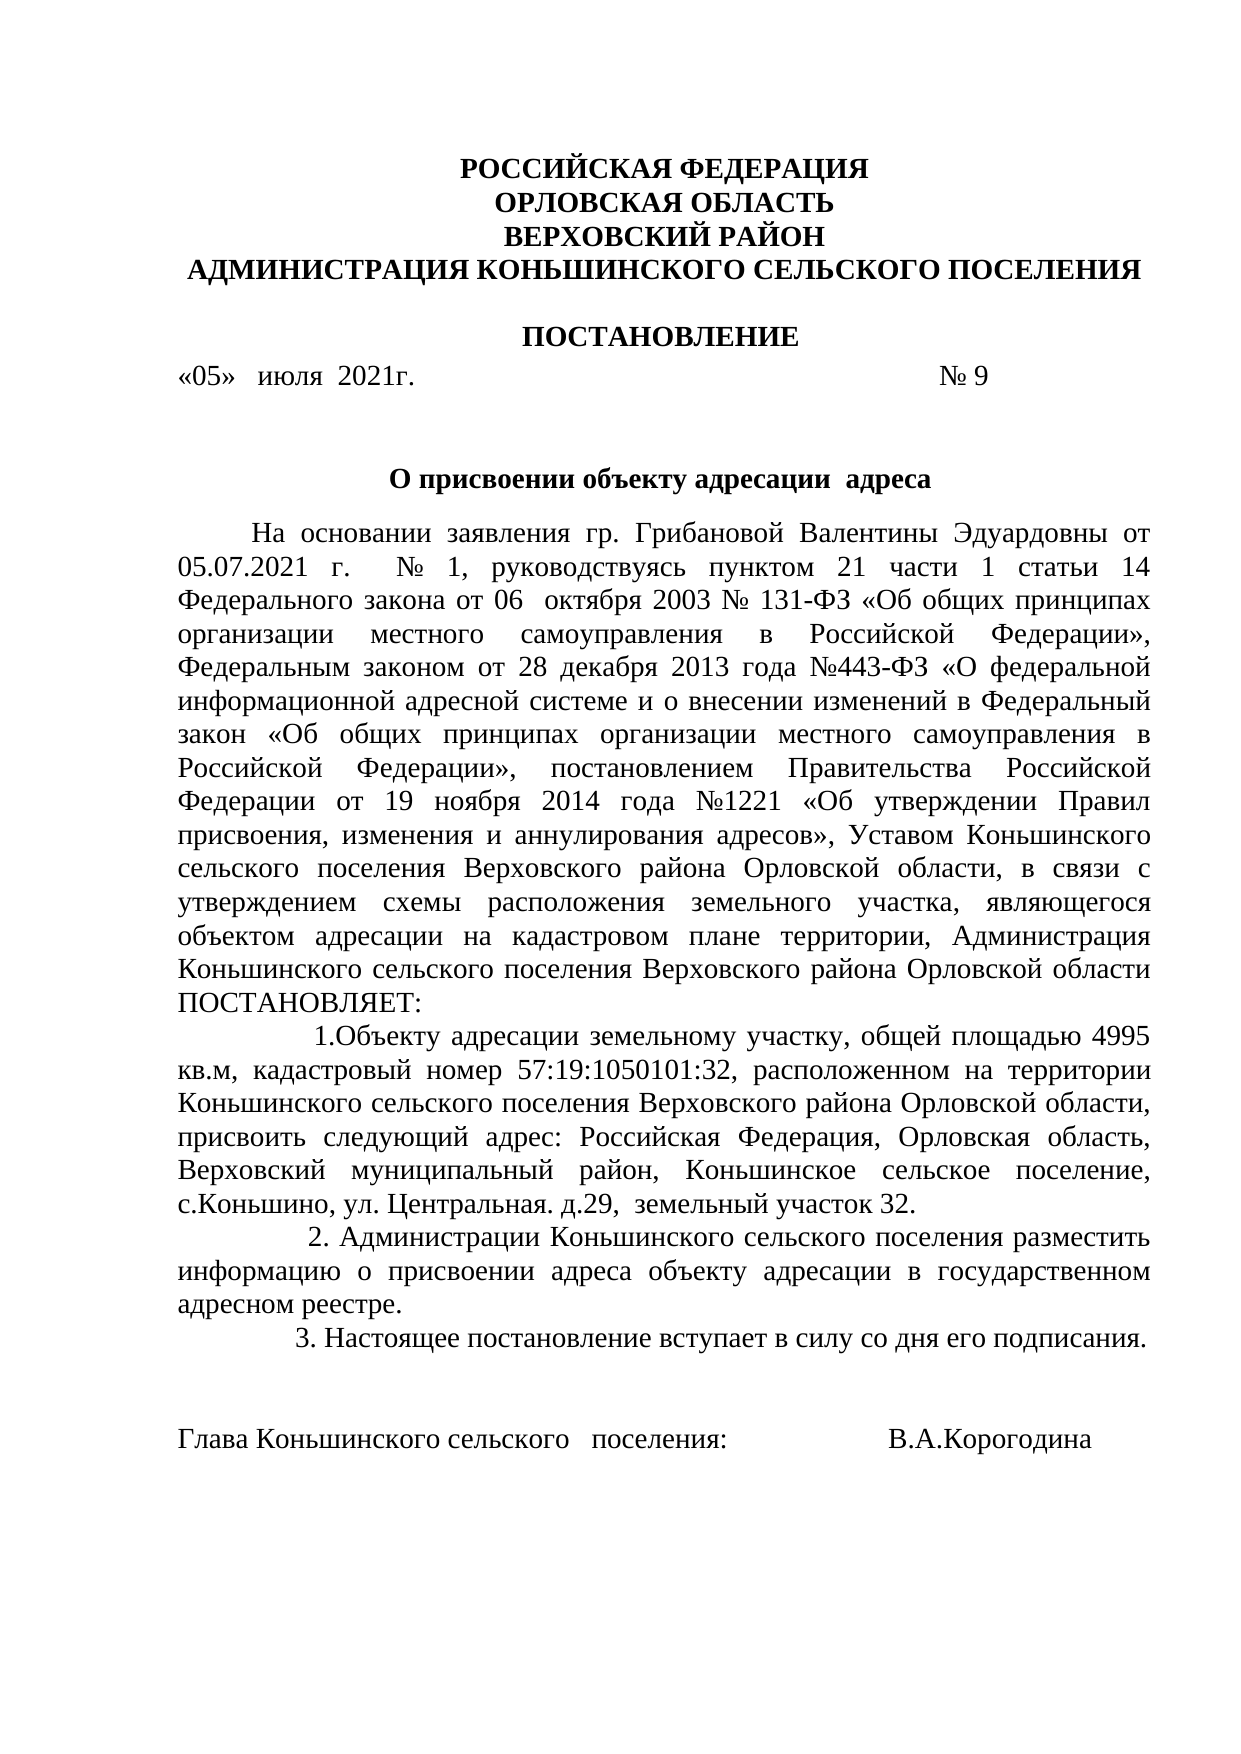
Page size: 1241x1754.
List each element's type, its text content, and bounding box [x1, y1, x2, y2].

text 3. Настоящее постановление вступает в силу со дня его подписания. [177, 1320, 1152, 1354]
text На основании заявления гр. Грибановой Валентины Эдуардовны от 05.07.2021 г. № 1, руководствуясь пунктом 21 части 1 статьи 14 Федерального закона от 06 октября 2003 № 131-ФЗ «Об общих принципах организации местного самоуправления в Российской Федерации», Федеральным законом от 28 декабря 2013 года №443-ФЗ «О федеральной информационной адресной системе и о внесении изменений в Федеральный закон «Об общих принципах организации местного самоуправления в Российской Федерации», постановлением Правительства Российской Федерации от 19 ноября 2014 года №1221 «Об утверждении Правил присвоения, изменения и аннулирования адресов», Уставом Коньшинского сельского поселения Верховского района Орловской области, в связи с утверждением схемы расположения земельного участка, являющегося объектом адресации на кадастровом плане территории, Администрация Коньшинского сельского поселения Верховского района Орловской области ПОСТАНОВЛЯЕТ: [177, 515, 1152, 1018]
text ПОСТАНОВЛЕНИЕ [177, 319, 1152, 353]
text О присвоении объекту адресации адреса [177, 461, 1152, 494]
text ОРЛОВСКАЯ ОБЛАСТЬ [177, 185, 1152, 219]
text 2. Администрации Коньшинского сельского поселения разместить информацию о присвоении адреса объекту адресации в государственном адресном реестре. [177, 1219, 1152, 1320]
text РОССИЙСКАЯ ФЕДЕРАЦИЯ [177, 152, 1152, 185]
text «05» июля 2021г. № 9 [177, 358, 1152, 391]
text Глава Коньшинского сельского поселения: В.А.Корогодина [177, 1421, 1152, 1454]
text АДМИНИСТРАЦИЯ КОНЬШИНСКОГО СЕЛЬСКОГО ПОСЕЛЕНИЯ [177, 252, 1152, 286]
text ВЕРХОВСКИЙ РАЙОН [177, 219, 1152, 252]
text 1.Объекту адресации земельному участку, общей площадью 4995 кв.м, кадастровый номер 57:19:1050101:32, расположенном на территории Коньшинского сельского поселения Верховского района Орловской области, присвоить следующий адрес: Российская Федерация, Орловская область, Верховский муниципальный район, Коньшинское сельское поселение, с.Коньшино, ул. Центральная. д.29, земельный участок 32. [177, 1018, 1152, 1219]
